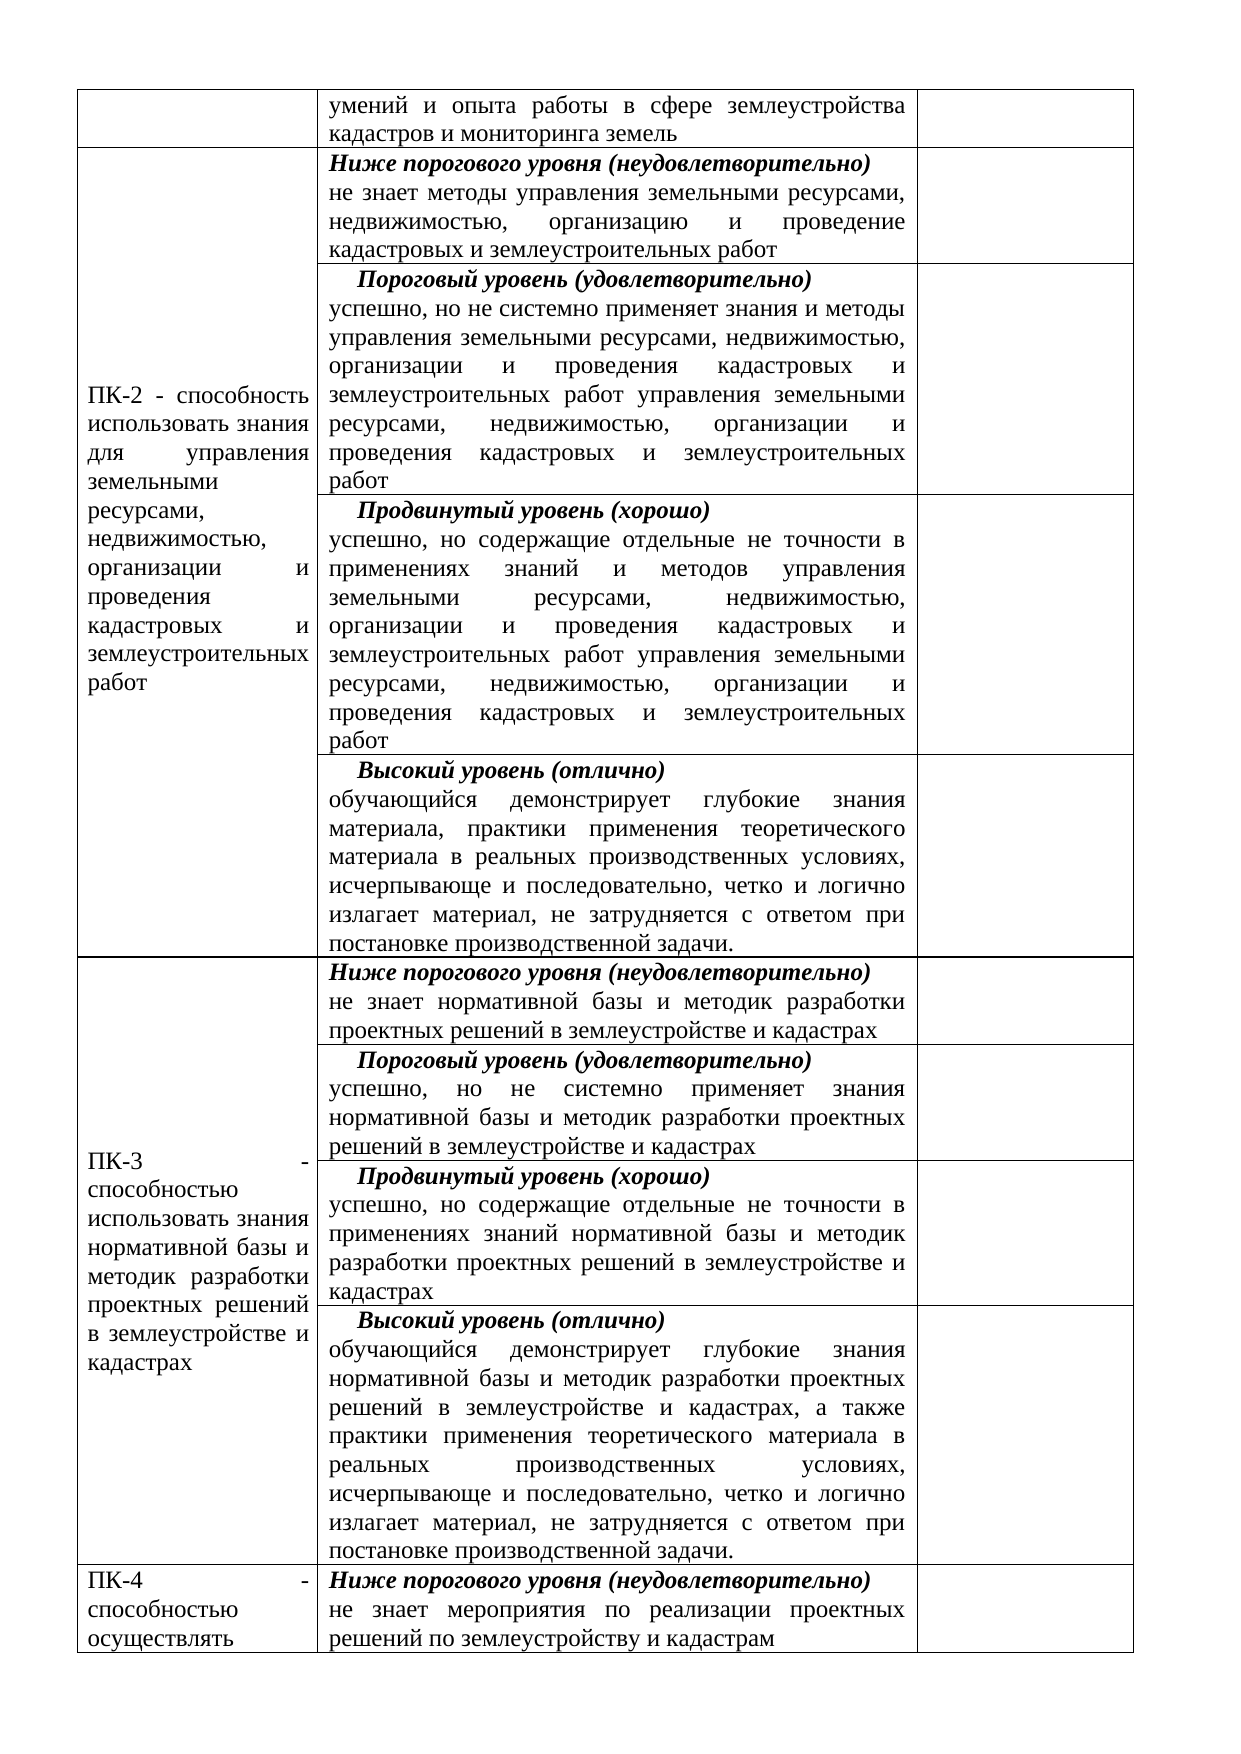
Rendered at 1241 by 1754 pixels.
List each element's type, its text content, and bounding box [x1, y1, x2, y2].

table_cell Продвинутый уровень (хорошо) успешно, но содержащие отдельные не точности в применениях знаний и методов управления земельными ресурсами, недвижимостью, организации и проведения кадастровых и землеустроительных работ управления земельными ресурсами, недвижимостью, организации и проведения кадастровых и землеустроительных работ [318, 495, 917, 754]
table_cell Ниже порогового уровня (неудовлетворительно) не знает методы управления земельными ресурсами, недвижимостью, организацию и проведение кадастровых и землеустроительных работ [318, 148, 917, 263]
table_cell [918, 755, 1133, 956]
table_cell [918, 264, 1133, 494]
table_cell [918, 1306, 1133, 1564]
table_cell ПК-2 - способность использовать знания для управления земельными ресурсами, недвижимостью, организации и проведения кадастровых и землеустроительных работ [78, 148, 317, 956]
table_cell ПК-3 - способностью использовать знания нормативной базы и методик разработки проектных решений в землеустройстве и кадастрах [78, 958, 317, 1564]
table_cell Продвинутый уровень (хорошо) успешно, но содержащие отдельные не точности в применениях знаний нормативной базы и методик разработки проектных решений в землеустройстве и кадастрах [318, 1161, 917, 1304]
table_cell Ниже порогового уровня (неудовлетворительно) не знает нормативной базы и методик разработки проектных решений в землеустройстве и кадастрах [318, 958, 917, 1044]
table_cell [918, 1565, 1133, 1652]
table_cell [918, 958, 1133, 1044]
table_cell [918, 1161, 1133, 1304]
table_cell [918, 495, 1133, 754]
table_cell [918, 1045, 1133, 1160]
table_cell [918, 90, 1133, 147]
table_cell Ниже порогового уровня (неудовлетворительно) не знает мероприятия по реализации проектных решений по землеустройству и кадастрам [318, 1565, 917, 1652]
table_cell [78, 1565, 317, 1652]
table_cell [318, 90, 917, 147]
table_cell Пороговый уровень (удовлетворительно) успешно, но не системно применяет знания нормативной базы и методик разработки проектных решений в землеустройстве и кадастрах [318, 1045, 917, 1160]
table_cell Высокий уровень (отлично) обучающийся демонстрирует глубокие знания материала, практики применения теоретического материала в реальных производственных условиях, исчерпывающе и последовательно, четко и логично излагает материал, не затрудняется с ответом при постановке производственной задачи. [318, 755, 917, 956]
table_cell Пороговый уровень (удовлетворительно) успешно, но не системно применяет знания и методы управления земельными ресурсами, недвижимостью, организации и проведения кадастровых и землеустроительных работ управления земельными ресурсами, недвижимостью, организации и проведения кадастровых и землеустроительных работ [318, 264, 917, 494]
table_cell [918, 148, 1133, 263]
